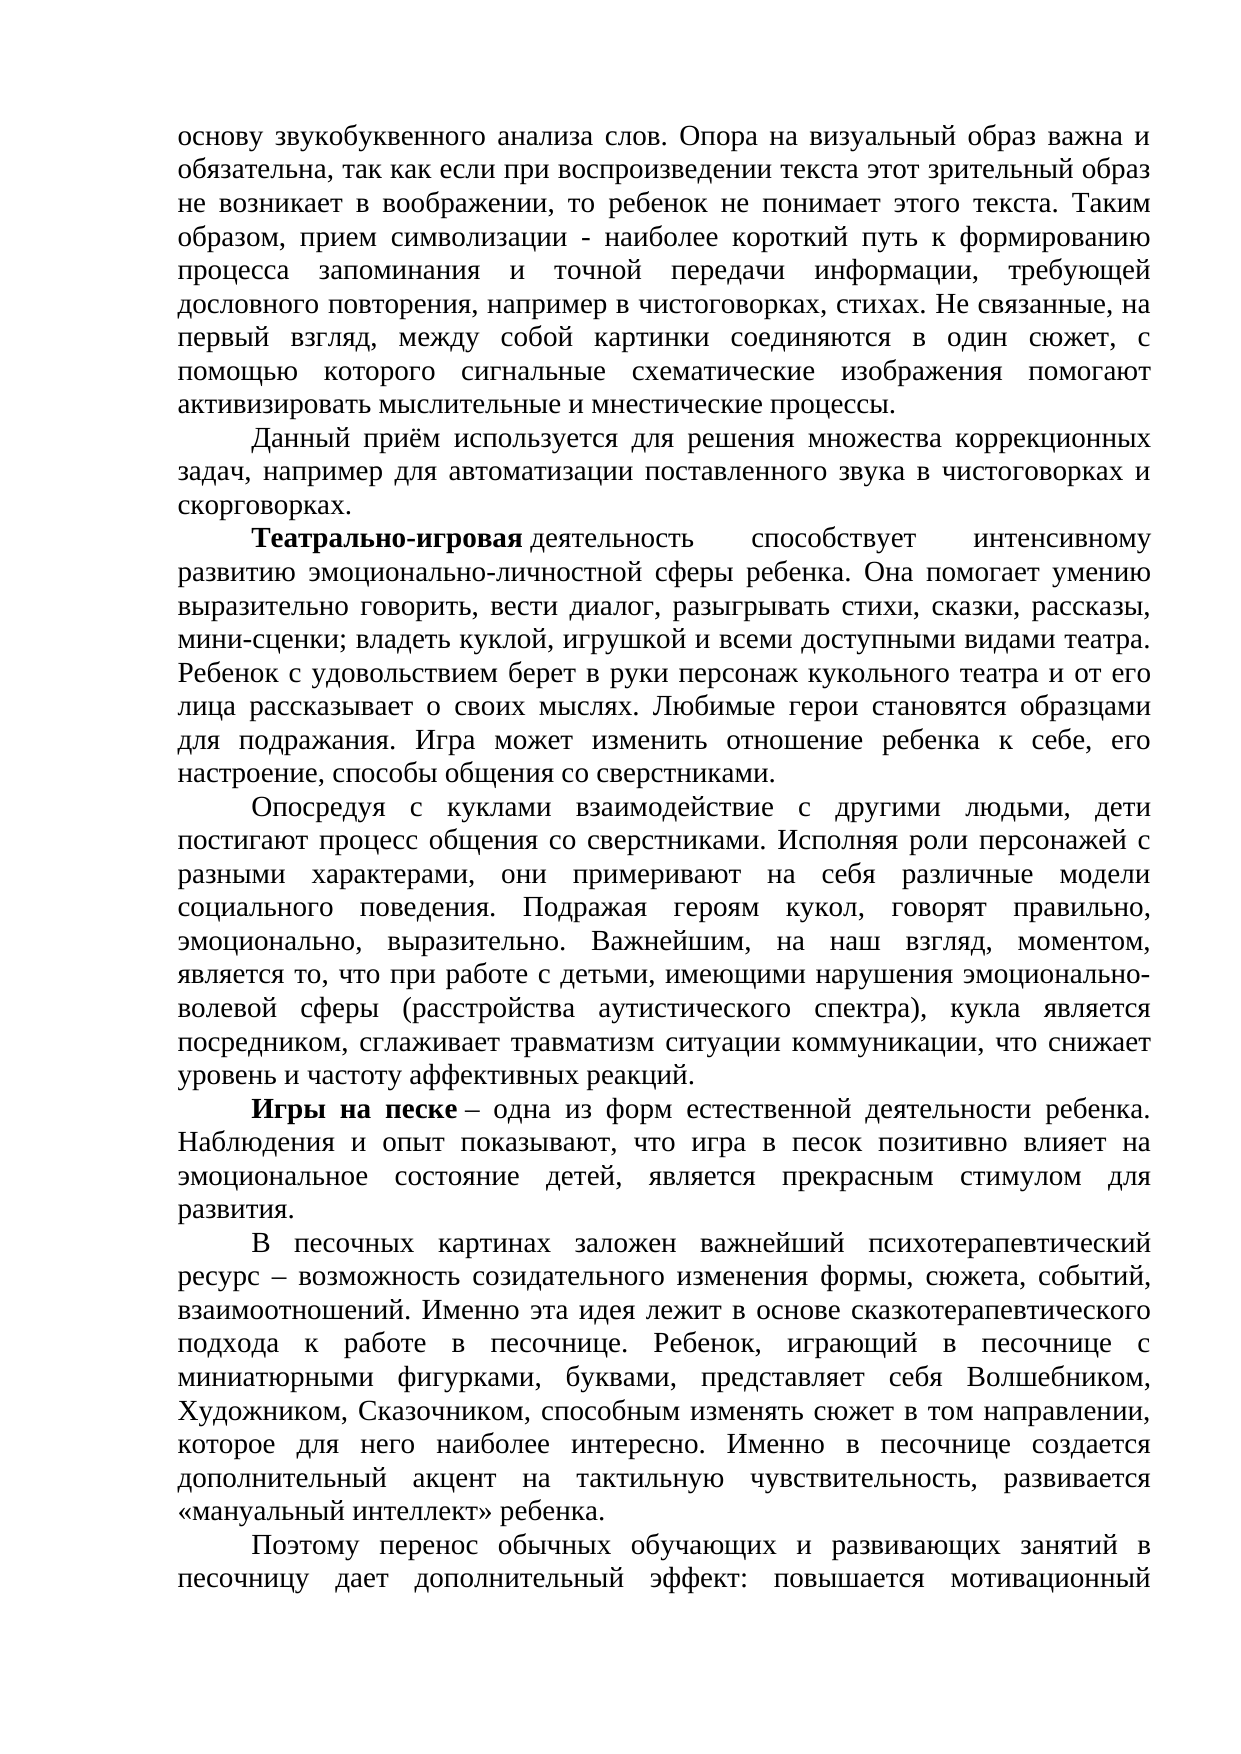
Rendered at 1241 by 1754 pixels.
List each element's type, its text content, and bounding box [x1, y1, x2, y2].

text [177, 118, 1152, 420]
text Игры на песке – одна из форм естественной деятельности ребенка. Наблюдения и опыт показывают, что игра в песок позитивно влияет на эмоциональное состояние детей, является прекрасным стимулом для развития. [177, 1091, 1152, 1225]
text Опосредуя с куклами взаимодействие с другими людьми, дети постигают процесс общения со сверстниками. Исполняя роли персонажей с разными характерами, они примеривают на себя различные модели социального поведения. Подражая героям кукол, говорят правильно, эмоционально, выразительно. Важнейшим, на наш взгляд, моментом, является то, что при работе с детьми, имеющими нарушения эмоционально-волевой сферы (расстройства аутистического спектра), кукла является посредником, сглаживает травматизм ситуации коммуникации, что снижает уровень и частоту аффективных реакций. [177, 789, 1152, 1091]
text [177, 1527, 1152, 1594]
text Данный приём используется для решения множества коррекционных задач, например для автоматизации поставленного звука в чистоговорках и скорговорках. [177, 420, 1152, 521]
text В песочных картинах заложен важнейший психотерапевтический ресурс – возможность созидательного изменения формы, сюжета, событий, взаимоотношений. Именно эта идея лежит в основе сказкотерапевтического подхода к работе в песочнице. Ребенок, играющий в песочнице с миниатюрными фигурками, буквами, представляет себя Волшебником, Художником, Сказочником, способным изменять сюжет в том направлении, которое для него наиболее интересно. Именно в песочнице создается дополнительный акцент на тактильную чувствительность, развивается «мануальный интеллект» ребенка. [177, 1225, 1152, 1527]
text Театрально-игровая деятельность способствует интенсивному развитию эмоционально-личностной сферы ребенка. Она помогает умению выразительно говорить, вести диалог, разыгрывать стихи, сказки, рассказы, мини-сценки; владеть куклой, игрушкой и всеми доступными видами театра. Ребенок с удовольствием берет в руки персонаж кукольного театра и от его лица рассказывает о своих мыслях. Любимые герои становятся образцами для подражания. Игра может изменить отношение ребенка к себе, его настроение, способы общения со сверстниками. [177, 521, 1152, 789]
